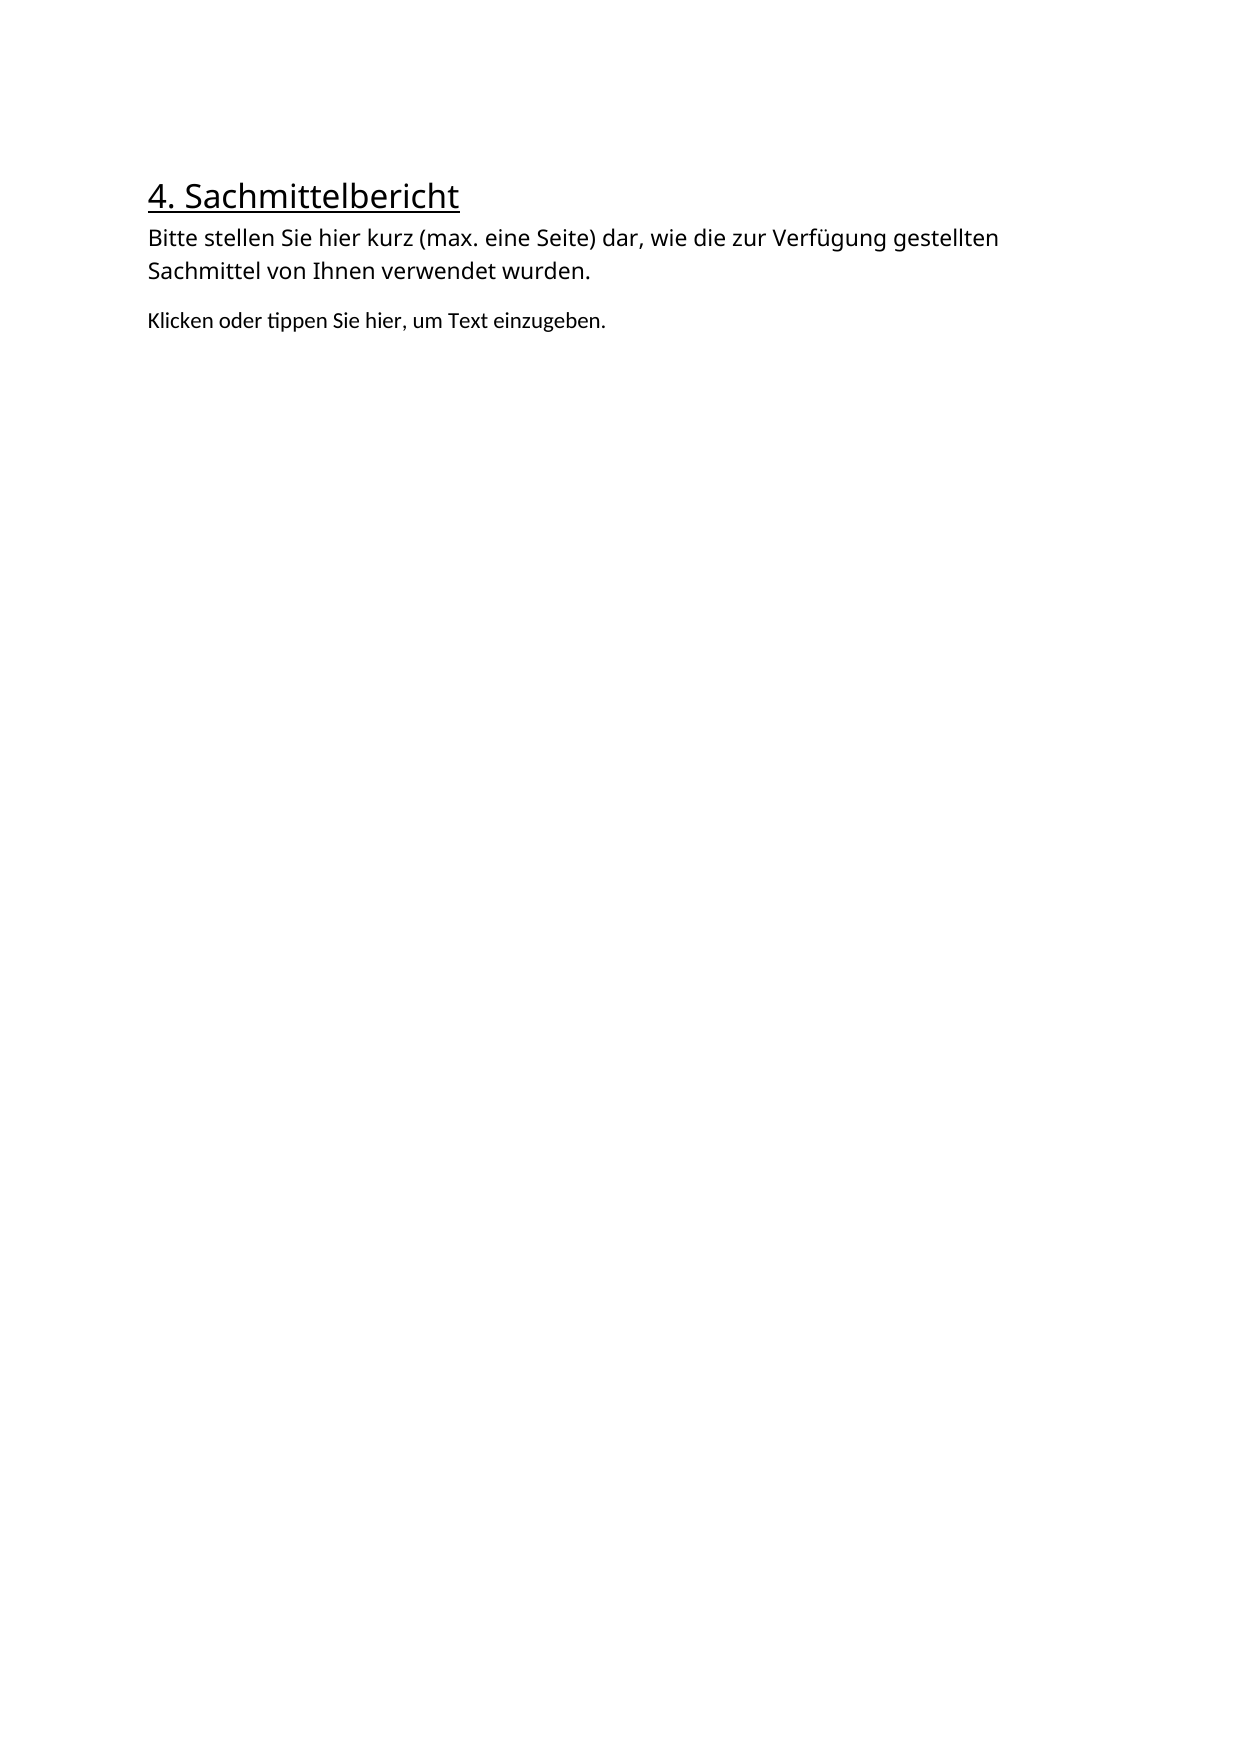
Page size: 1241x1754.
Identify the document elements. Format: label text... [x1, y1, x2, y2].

text Bitte stellen Sie hier kurz (max. eine Seite) dar, wie die zur Verfügung gestellten Sachmittel von Ihnen verwendet wurden. [148, 222, 1093, 287]
subtitle 4. Sachmittelbericht [148, 173, 1093, 218]
